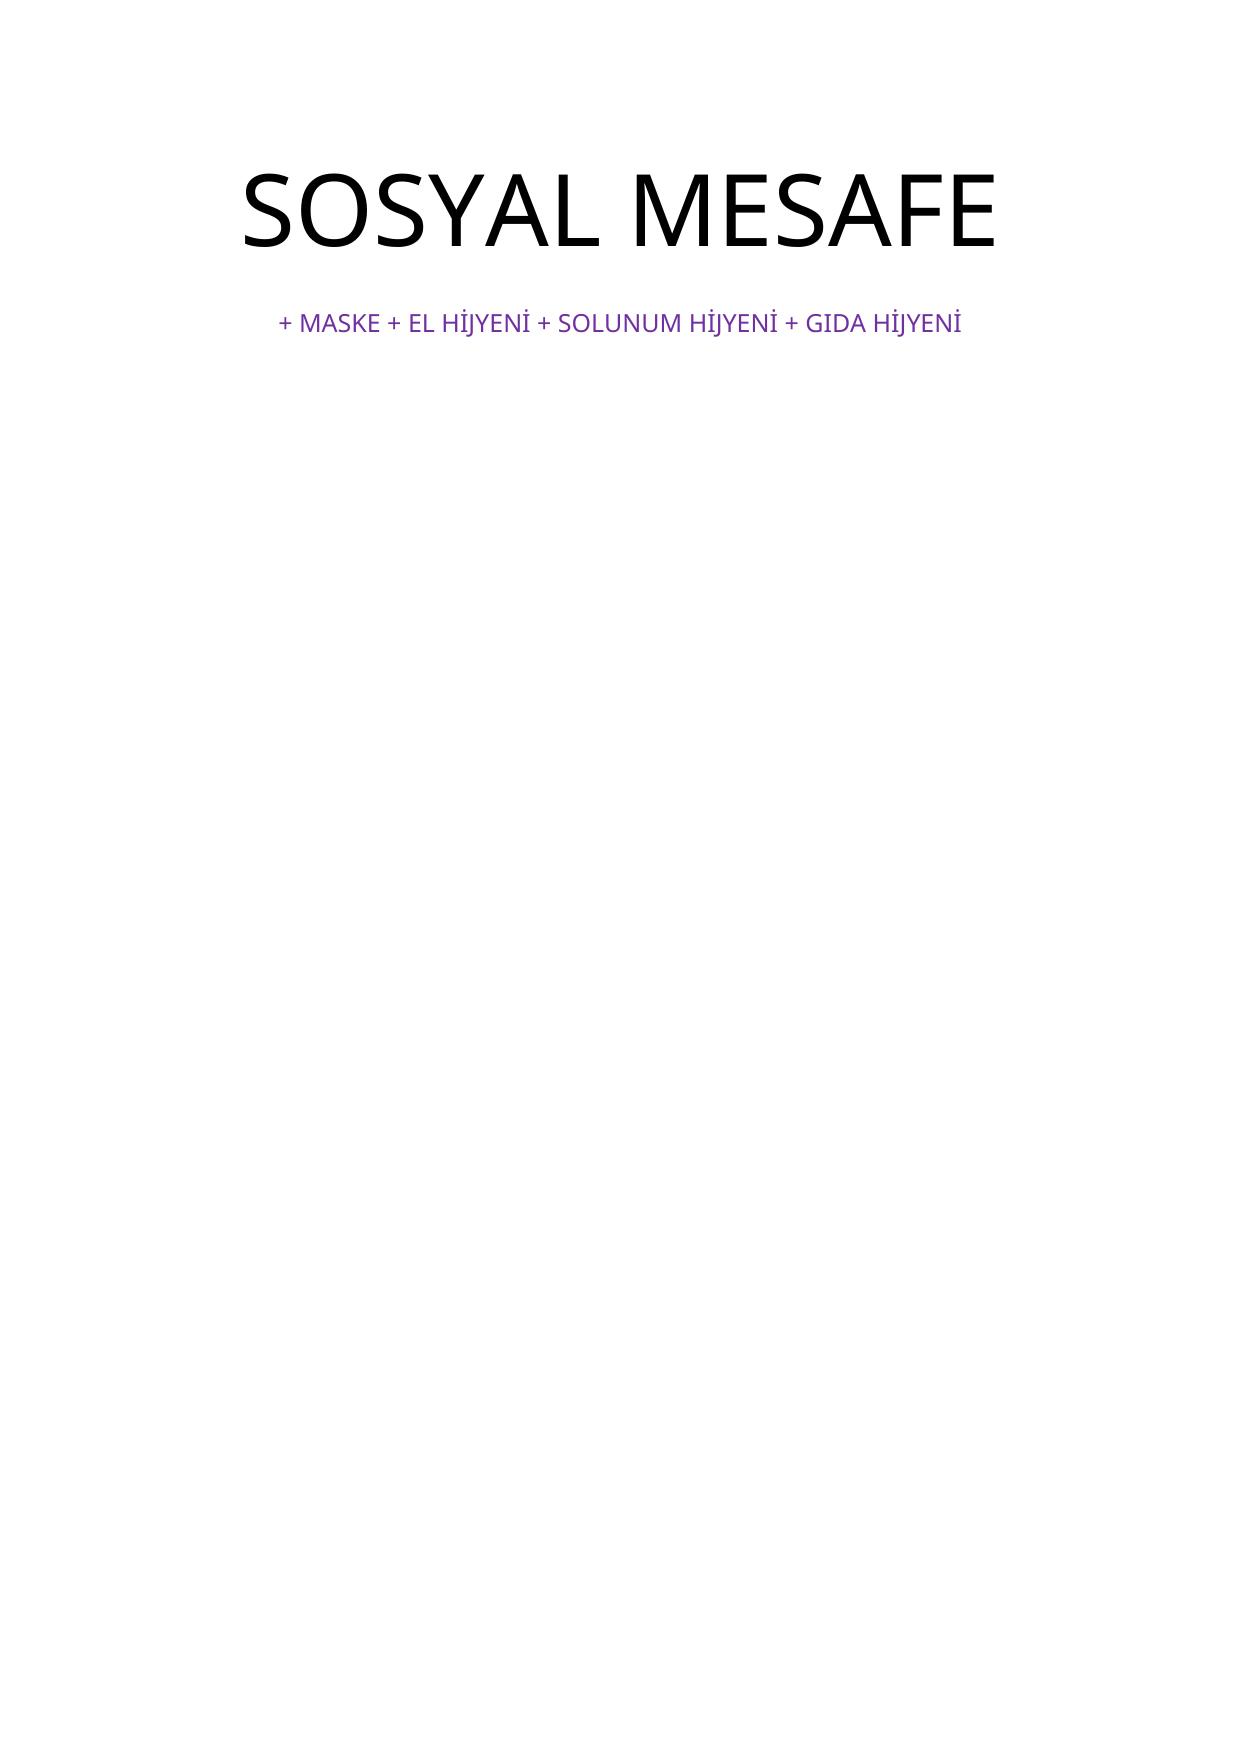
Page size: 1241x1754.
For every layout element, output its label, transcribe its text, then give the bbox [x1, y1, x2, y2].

title SOSYAL MESAFE [167, 139, 1073, 276]
text + MASKE + EL HİJYENİ + SOLUNUM HİJYENİ + GIDA HİJYENİ [167, 306, 1073, 340]
